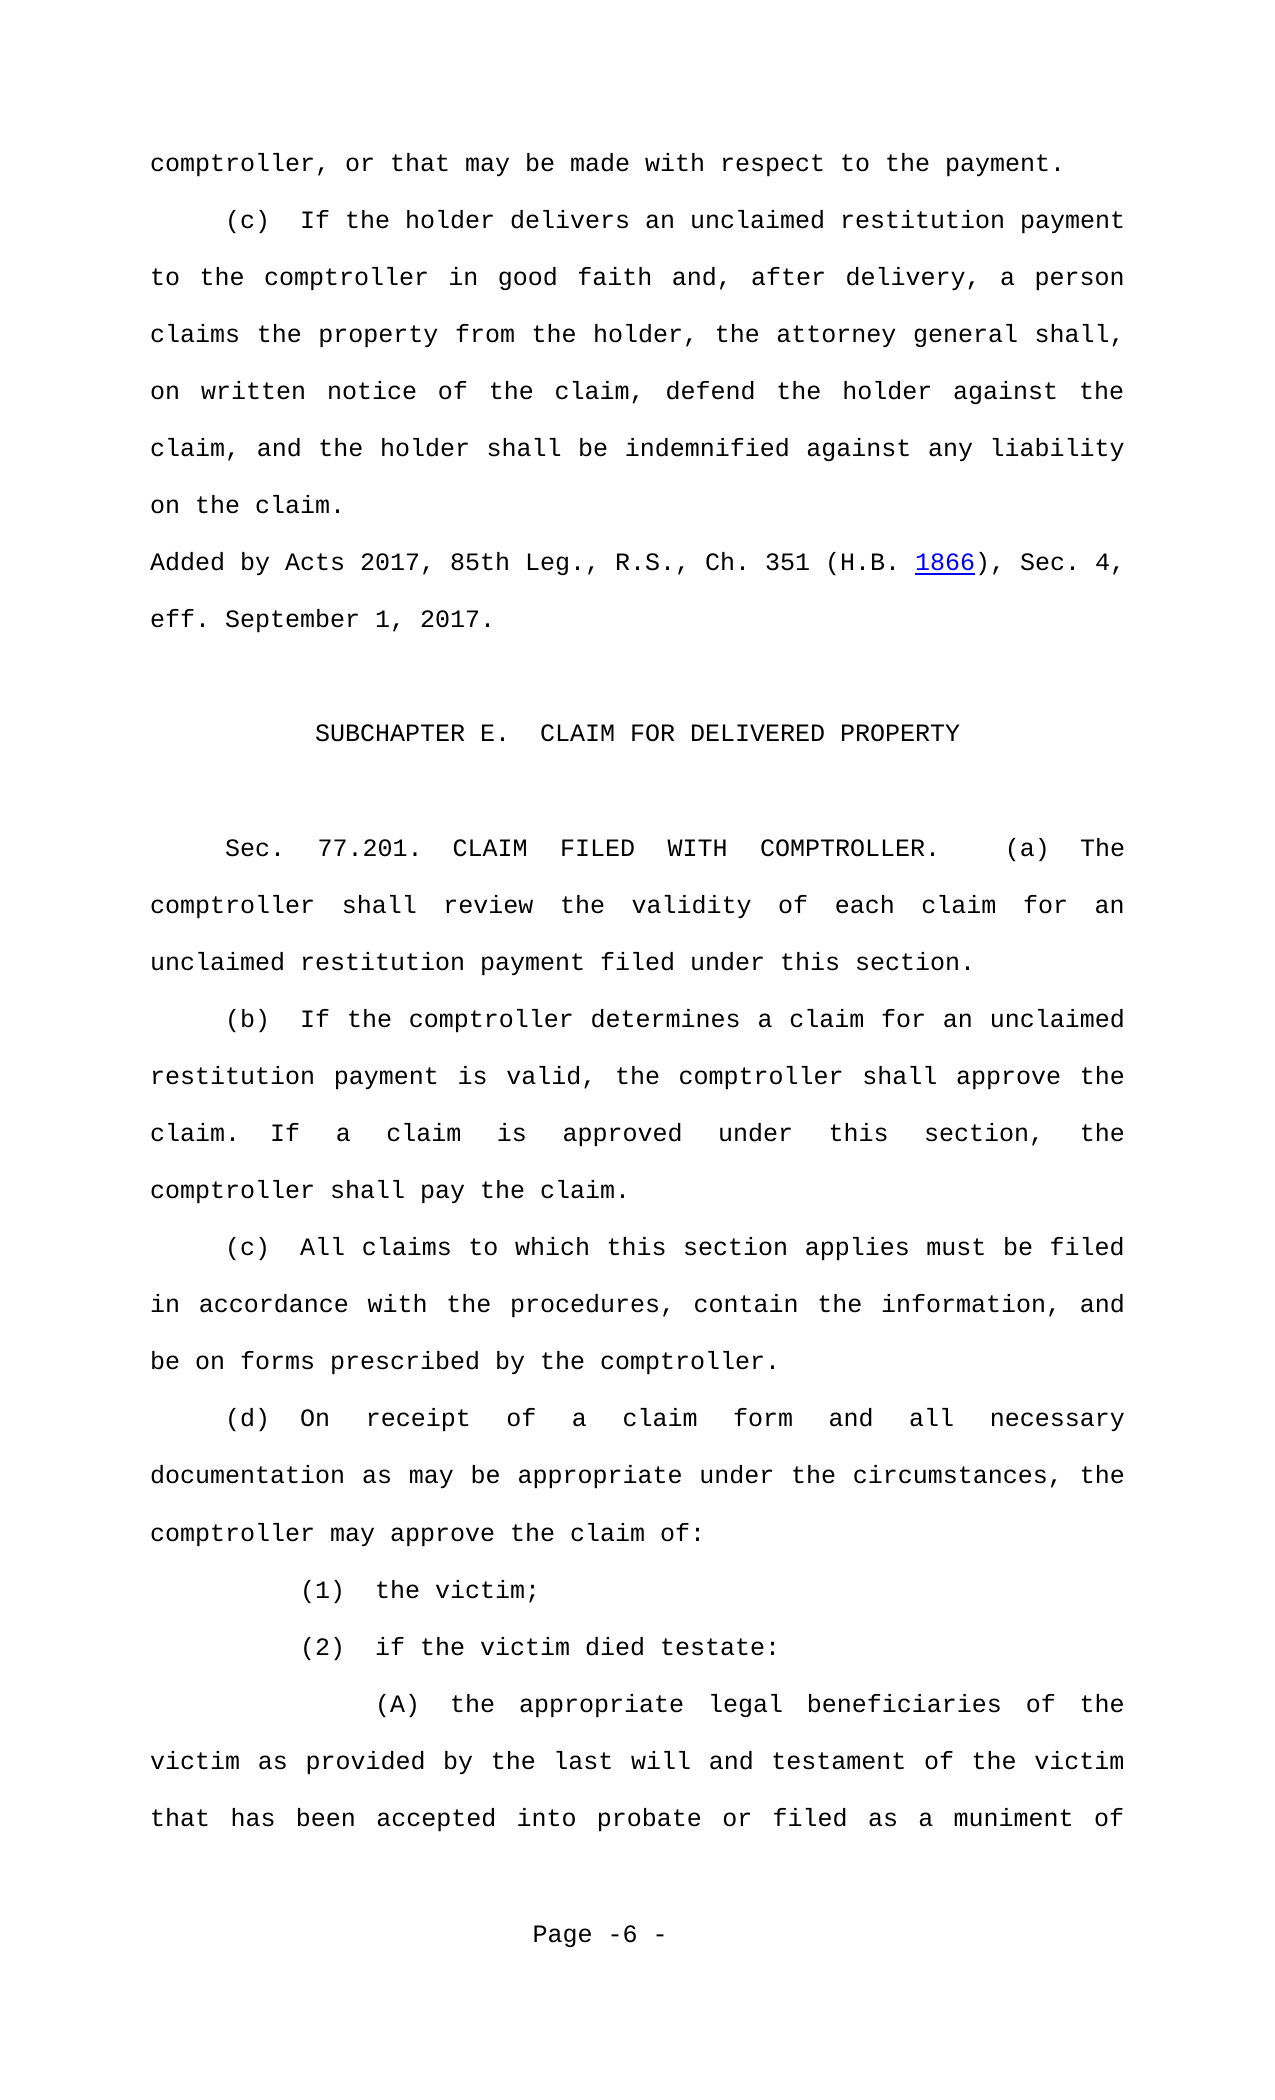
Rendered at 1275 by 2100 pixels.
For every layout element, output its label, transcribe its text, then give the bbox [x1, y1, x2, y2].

text (2) if the victim died testate: [150, 1634, 1125, 1663]
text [150, 1691, 1125, 1834]
text (d) On receipt of a claim form and all necessary documentation as may be appropriate under the circumstances, the comptroller may approve the claim of: [150, 1406, 1125, 1548]
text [150, 150, 1125, 178]
text (1) the victim; [150, 1577, 1125, 1606]
text Sec. 77.201. CLAIM FILED WITH COMPTROLLER. (a) The comptroller shall review the validity of each claim for an unclaimed restitution payment filed under this section. [150, 835, 1125, 978]
text Added by Acts 2017, 85th Leg., R.S., Ch. 351 (H.B. 1866), Sec. 4, eff. September 1, 2017. [150, 549, 1125, 635]
text SUBCHAPTER E. CLAIM FOR DELIVERED PROPERTY [150, 721, 1125, 749]
text (b) If the comptroller determines a claim for an unclaimed restitution payment is valid, the comptroller shall approve the claim. If a claim is approved under this section, the comptroller shall pay the claim. [150, 1006, 1125, 1206]
text (c) All claims to which this section applies must be filed in accordance with the procedures, contain the information, and be on forms prescribed by the comptroller. [150, 1234, 1125, 1377]
text (c) If the holder delivers an unclaimed restitution payment to the comptroller in good faith and, after delivery, a person claims the property from the holder, the attorney general shall, on written notice of the claim, defend the holder against the claim, and the holder shall be indemnified against any liability on the claim. [150, 207, 1125, 521]
